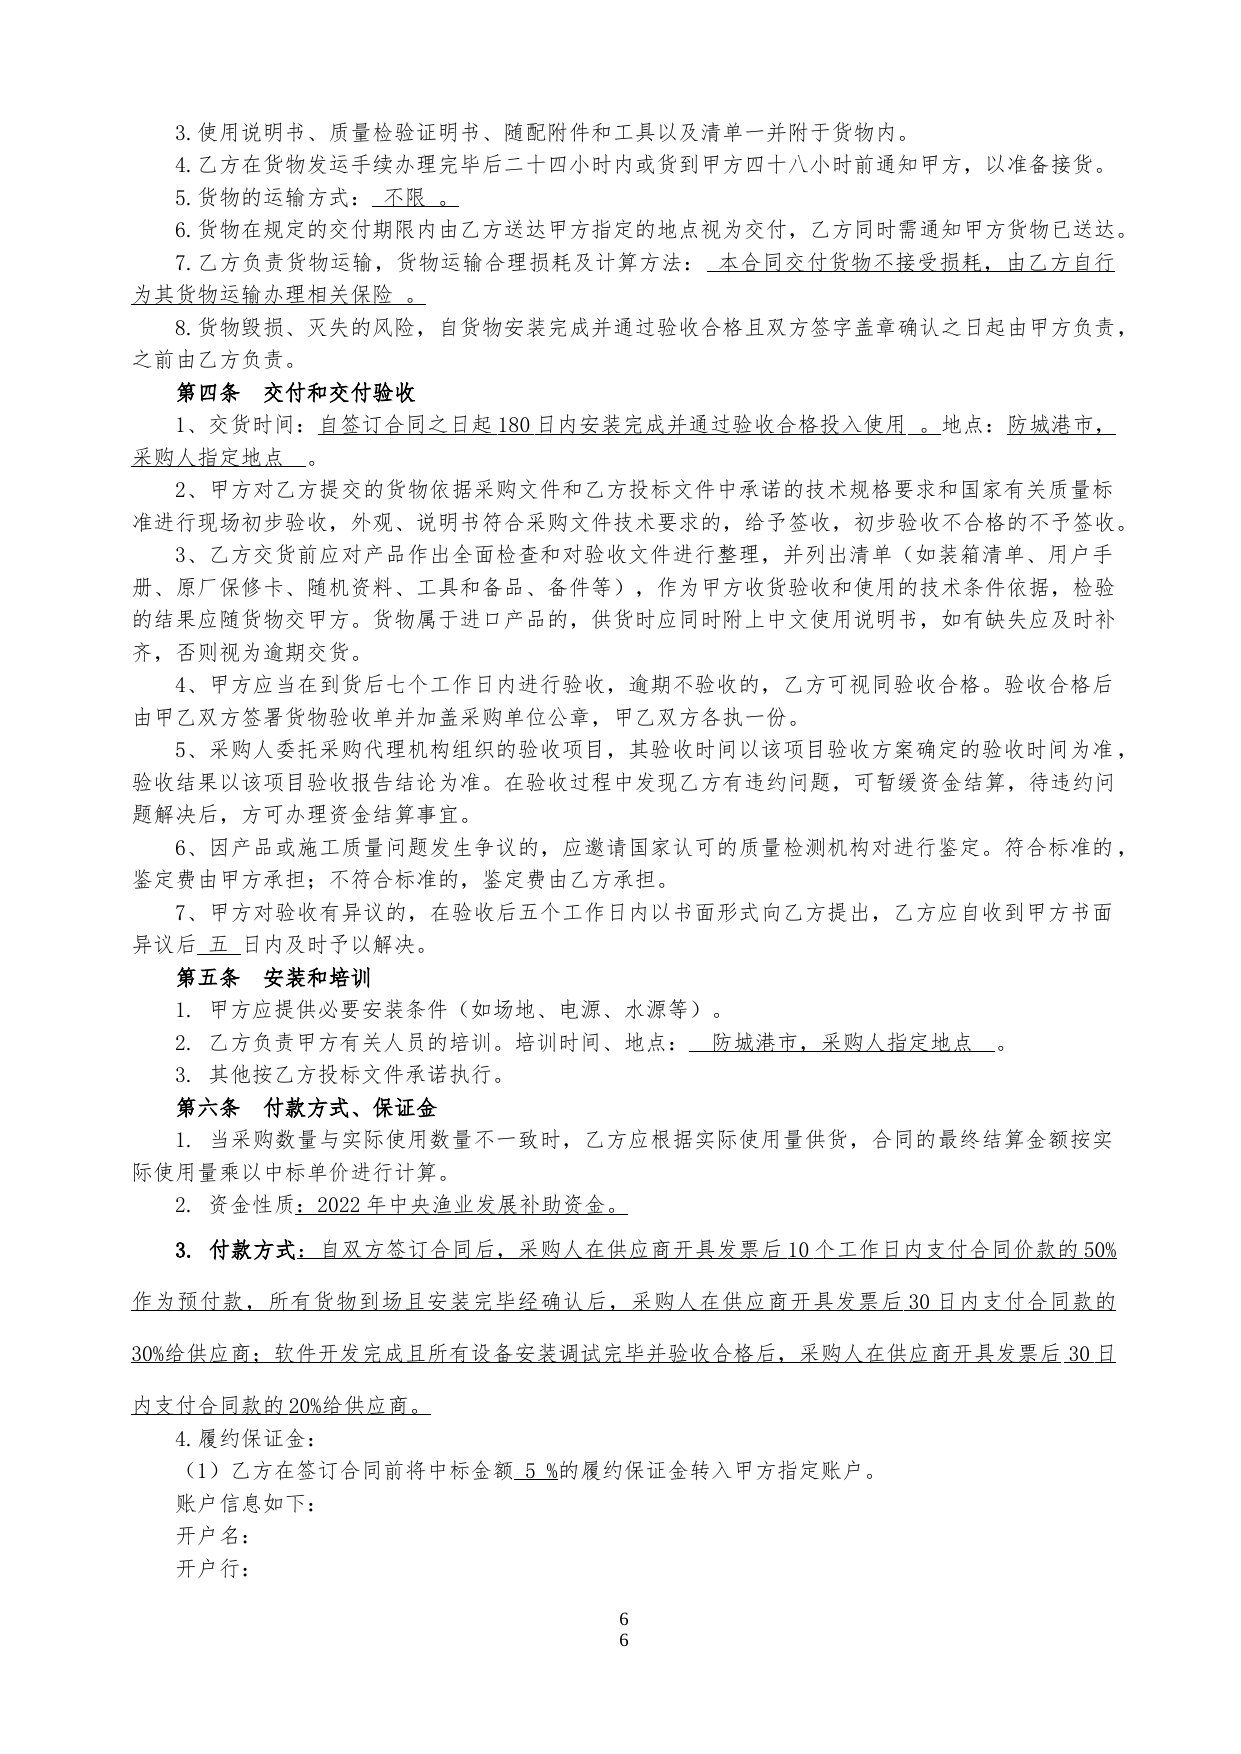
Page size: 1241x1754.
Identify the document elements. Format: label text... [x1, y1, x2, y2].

text 3. 付款方式：自双方签订合同后，采购人在供应商开具发票后10个工作日内支付合同价款的50%作为预付款，所有货物到场且安装完毕经确认后，采购人在供应商开具发票后30日内支付合同款的30%给供应商；软件开发完成且所有设备安装调试完毕并验收合格后，采购人在供应商开具发票后30日内支付合同款的20%给供应商。 [131, 1311, 1116, 1424]
text 3. 付款方式：自双方签订合同后，采购人在供应商开具发票后10个工作日内支付合同价款的50%作为预付款，所有货物到场且安装完毕经确认后，采购人在供应商开具发票后30日内支付合同款的30%给供应商；软件开发完成且所有设备安装调试完毕并验收合格后，采购人在供应商开具发票后30日内支付合同款的20%给供应商。 [131, 1216, 1116, 1310]
text 2、甲方对乙方提交的货物依据采购文件和乙方投标文件中承诺的技术规格要求和国家有关质量标准进行现场初步验收，外观、说明书符合采购文件技术要求的，给予签收，初步验收不合格的不予签收。 [131, 476, 1116, 533]
text 1. 甲方应提供必要安装条件（如场地、电源、水源等）。 [131, 996, 1116, 1021]
text 第六条 付款方式、保证金 [131, 1093, 1116, 1118]
text 1、交货时间：自签订合同之日起180日内安装完成并通过验收合格投入使用 。地点：防城港市，采购人指定地点 。 [131, 411, 1116, 468]
text 3. 其他按乙方投标文件承诺执行。 [131, 1061, 1116, 1086]
text 第四条 交付和交付验收 [131, 378, 1116, 403]
text （1）乙方在签订合同前将中标金额 5 %的履约保证金转入甲方指定账户。 [131, 1456, 1116, 1481]
text 3.使用说明书、质量检验证明书、随配附件和工具以及清单一并附于货物内。 [131, 118, 1116, 143]
text 开户行： [131, 1554, 1116, 1579]
text 8.货物毁损、灭失的风险，自货物安装完成并通过验收合格且双方签字盖章确认之日起由甲方负责，之前由乙方负责。 [131, 313, 1116, 371]
text 7.乙方负责货物运输，货物运输合理损耗及计算方法： 本合同交付货物不接受损耗，由乙方自行为其货物运输办理相关保险 。 [131, 248, 1116, 306]
text 开户名： [131, 1521, 1116, 1546]
text 6.货物在规定的交付期限内由乙方送达甲方指定的地点视为交付，乙方同时需通知甲方货物已送达。 [131, 216, 1116, 241]
text 2. 资金性质：2022年中央渔业发展补助资金。 [131, 1191, 1116, 1216]
text 4、甲方应当在到货后七个工作日内进行验收，逾期不验收的，乙方可视同验收合格。验收合格后由甲乙双方签署货物验收单并加盖采购单位公章，甲乙双方各执一份。 [131, 671, 1116, 728]
text 4.履约保证金： [131, 1424, 1116, 1449]
text 4.乙方在货物发运手续办理完毕后二十四小时内或货到甲方四十八小时前通知甲方，以准备接货。 [131, 151, 1116, 176]
text 7、甲方对验收有异议的，在验收后五个工作日内以书面形式向乙方提出，乙方应自收到甲方书面异议后 五 日内及时予以解决。 [131, 898, 1116, 956]
text 1. 当采购数量与实际使用数量不一致时，乙方应根据实际使用量供货，合同的最终结算金额按实际使用量乘以中标单价进行计算。 [131, 1126, 1116, 1183]
text 第五条 安装和培训 [131, 963, 1116, 988]
text 6、因产品或施工质量问题发生争议的，应邀请国家认可的质量检测机构对进行鉴定。符合标准的，鉴定费由甲方承担；不符合标准的，鉴定费由乙方承担。 [131, 833, 1116, 891]
text 账户信息如下： [131, 1489, 1116, 1514]
text 5、采购人委托采购代理机构组织的验收项目，其验收时间以该项目验收方案确定的验收时间为准，验收结果以该项目验收报告结论为准。在验收过程中发现乙方有违约问题，可暂缓资金结算，待违约问题解决后，方可办理资金结算事宜。 [131, 736, 1116, 826]
text 2. 乙方负责甲方有关人员的培训。培训时间、地点： 防城港市，采购人指定地点 。 [131, 1028, 1116, 1053]
text 5.货物的运输方式： 不限 。 [131, 183, 1116, 208]
text 3、乙方交货前应对产品作出全面检查和对验收文件进行整理，并列出清单（如装箱清单、用户手册、原厂保修卡、随机资料、工具和备品、备件等），作为甲方收货验收和使用的技术条件依据，检验的结果应随货物交甲方。货物属于进口产品的，供货时应同时附上中文使用说明书，如有缺失应及时补齐，否则视为逾期交货。 [131, 541, 1116, 663]
